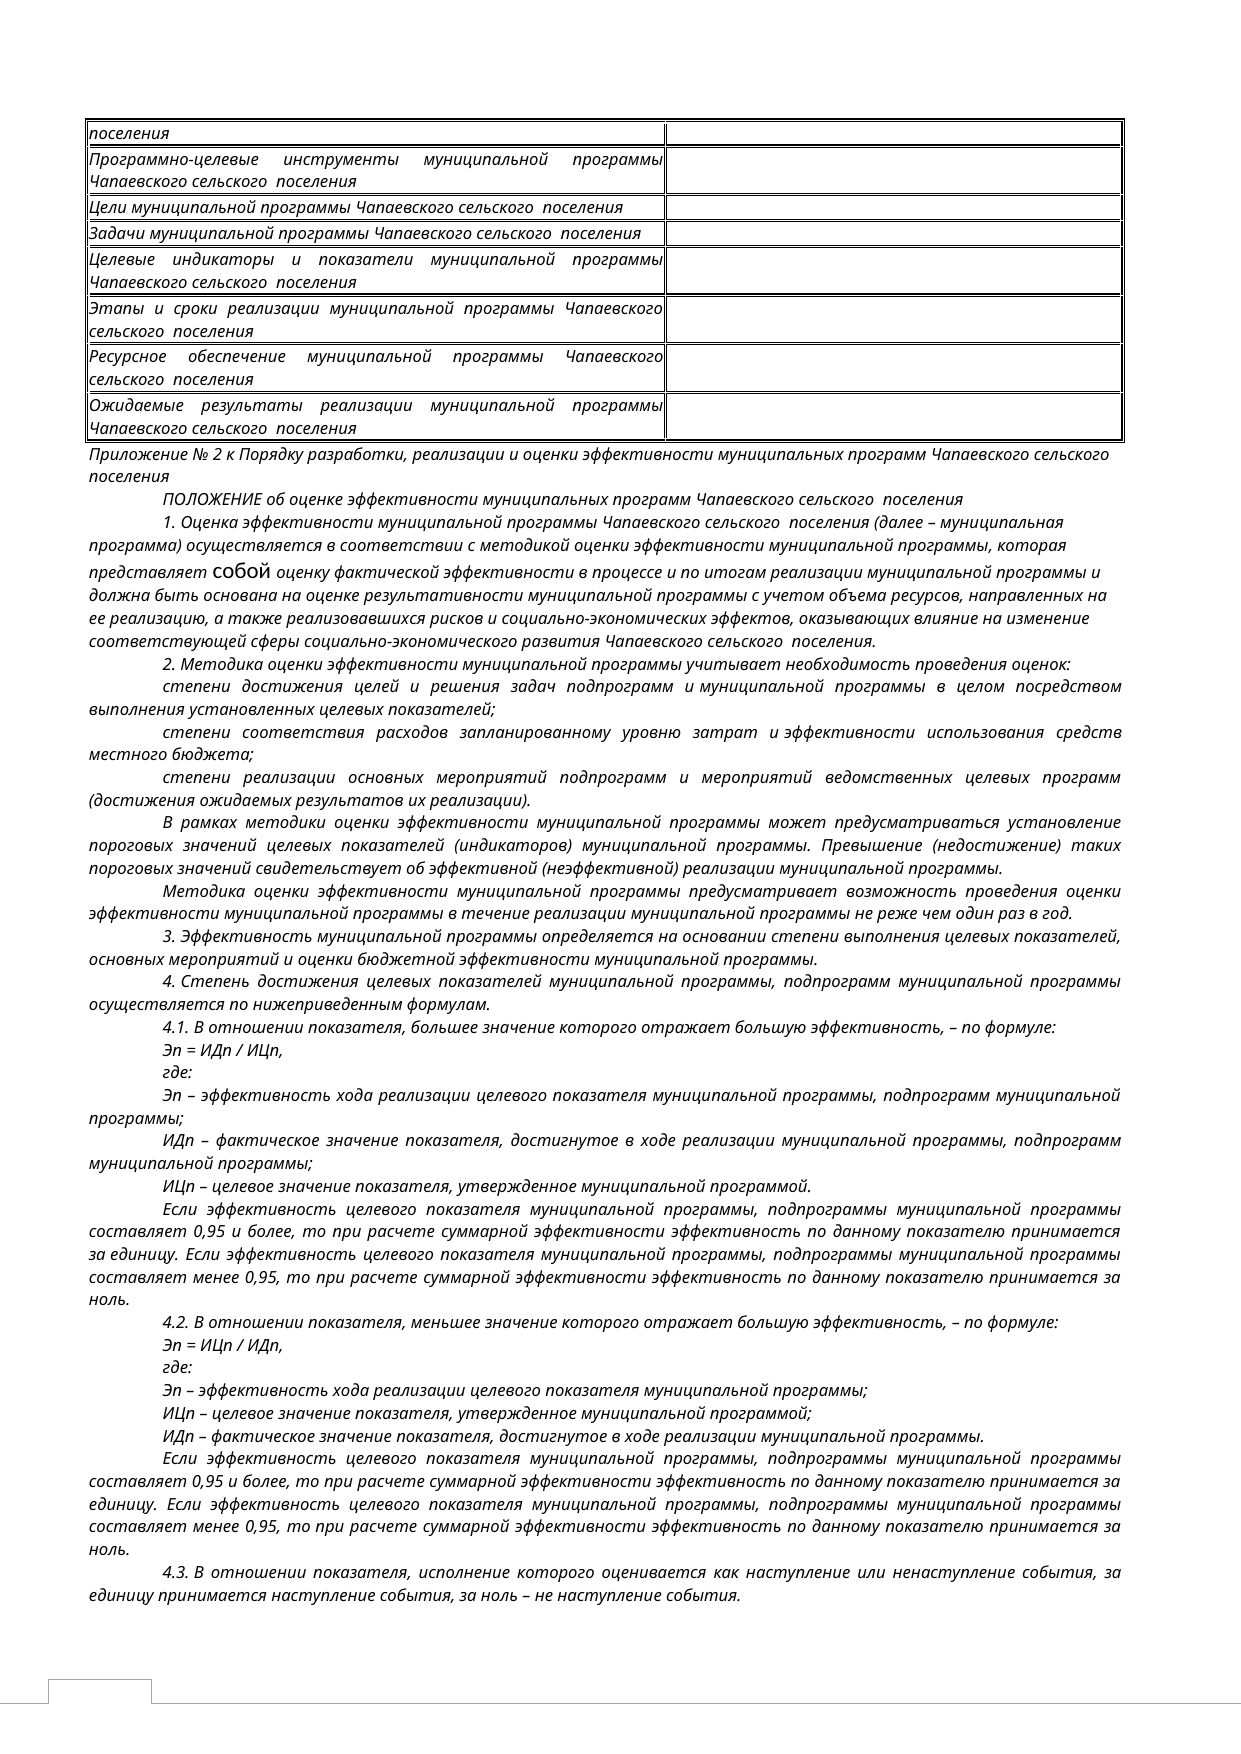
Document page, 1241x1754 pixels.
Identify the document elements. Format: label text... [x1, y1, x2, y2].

table_cell [666, 391, 1123, 439]
text В рамках методики оценки эффективности муниципальной программы может предусматриваться установление пороговых значений целевых показателей (индикаторов) муниципальной программы. Превышение (недостижение) таких пороговых значений свидетельствует об эффективной (неэффективной) реализации муниципальной программы. [89, 811, 1122, 879]
text 2. Методика оценки эффективности муниципальной программы учитывает необходимость проведения оценок: [89, 652, 1122, 675]
text ИЦп – целевое значение показателя, утвержденное муниципальной программой. [89, 1174, 1122, 1197]
table_cell [666, 122, 1121, 144]
text Приложение № 2 к Порядку разработки, реализации и оценки эффективности муниципальных программ Чапаевского сельского поселения [89, 443, 1122, 488]
table_cell [666, 193, 1123, 219]
text Методика оценки эффективности муниципальной программы предусматривает возможность проведения оценки эффективности муниципальной программы в течение реализации муниципальной программы не реже чем один раз в год. [89, 879, 1122, 924]
table_cell [667, 245, 1122, 293]
table_cell Этапы и сроки реализации муниципальной программы Чапаевского сельского поселения [88, 293, 664, 342]
text 4.1. В отношении показателя, большее значение которого отражает большую эффективность, – по формуле: [89, 1015, 1122, 1038]
text ИДп – фактическое значение показателя, достигнутое в ходе реализации муниципальной программы. [89, 1424, 1122, 1447]
text 4.2. В отношении показателя, меньшее значение которого отражает большую эффективность, – по формуле: [89, 1311, 1122, 1333]
text где: [89, 1061, 1122, 1083]
table_cell [666, 342, 1123, 391]
text ИЦп – целевое значение показателя, утвержденное муниципальной программой; [89, 1401, 1122, 1424]
table_cell [667, 144, 1122, 193]
text 4.3. В отношении показателя, исполнение которого оценивается как наступление или ненаступление события, за единицу принимается наступление события, за ноль – не наступление события. [89, 1560, 1122, 1606]
text Если эффективность целевого показателя муниципальной программы, подпрограммы муниципальной программы составляет 0,95 и более, то при расчете суммарной эффективности эффективность по данному показателю принимается за единицу. Если эффективность целевого показателя муниципальной программы, подпрограммы муниципальной программы составляет менее 0,95, то при расчете суммарной эффективности эффективность по данному показателю принимается за ноль. [89, 1197, 1122, 1311]
table_cell Подпрограммы муниципальной программы Чапаевского сельского поселения [88, 122, 666, 144]
table_cell Ресурсное обеспечение муниципальной программы Чапаевского сельского поселения [86, 342, 666, 391]
text Эп – эффективность хода реализации целевого показателя муниципальной программы, подпрограмм муниципальной программы; [89, 1083, 1122, 1129]
text Если эффективность целевого показателя муниципальной программы, подпрограммы муниципальной программы составляет 0,95 и более, то при расчете суммарной эффективности эффективность по данному показателю принимается за единицу. Если эффективность целевого показателя муниципальной программы, подпрограммы муниципальной программы составляет менее 0,95, то при расчете суммарной эффективности эффективность по данному показателю принимается за ноль. [89, 1447, 1122, 1560]
text Эп = ИЦп / ИДп, [89, 1333, 1122, 1356]
text 4. Степень достижения целевых показателей муниципальной программы, подпрограмм муниципальной программы осуществляется по нижеприведенным формулам. [89, 970, 1122, 1015]
text где: [89, 1356, 1122, 1379]
table_cell Целевые индикаторы и показатели муниципальной программы Чапаевского сельского поселения [88, 245, 664, 293]
text 1. Оценка эффективности муниципальной программы Чапаевского сельского поселения (далее – муниципальная программа) осуществляется в соответствии с методикой оценки эффективности муниципальной программы, которая представляет собой оценку фактической эффективности в процессе и по итогам реализации муниципальной программы и должна быть основана на оценке результативности муниципальной программы с учетом объема ресурсов, направленных на ее реализацию, а также реализовавшихся рисков и социально-экономических эффектов, оказывающих влияние на изменение соответствующей сферы социально-экономического развития Чапаевского сельского поселения. [89, 511, 1122, 652]
table_cell [667, 293, 1122, 342]
text степени реализации основных мероприятий подпрограмм и мероприятий ведомственных целевых программ (достижения ожидаемых результатов их реализации). [89, 766, 1122, 811]
text 3. Эффективность муниципальной программы определяется на основании степени выполнения целевых показателей, основных мероприятий и оценки бюджетной эффективности муниципальной программы. [89, 924, 1122, 970]
text ИДп – фактическое значение показателя, достигнутое в ходе реализации муниципальной программы, подпрограмм муниципальной программы; [89, 1129, 1122, 1174]
text Эп = ИДп / ИЦп, [89, 1038, 1122, 1061]
table_cell Цели муниципальной программы Чапаевского сельского поселения [86, 193, 666, 219]
text ПОЛОЖЕНИЕ об оценке эффективности муниципальных программ Чапаевского сельского поселения [89, 488, 1122, 511]
text степени достижения целей и решения задач подпрограмм и муниципальной программы в целом посредством выполнения установленных целевых показателей; [89, 675, 1122, 720]
text степени соответствия расходов запланированному уровню затрат и эффективности использования средств местного бюджета; [89, 720, 1122, 766]
table_cell Программно-целевые инструменты муниципальной программы Чапаевского сельского поселения [88, 144, 664, 193]
table_cell [666, 219, 1123, 244]
table_cell Ожидаемые результаты реализации муниципальной программы Чапаевского сельского поселения [86, 391, 666, 439]
table_cell Задачи муниципальной программы Чапаевского сельского поселения [86, 219, 666, 244]
text Эп – эффективность хода реализации целевого показателя муниципальной программы; [89, 1379, 1122, 1401]
